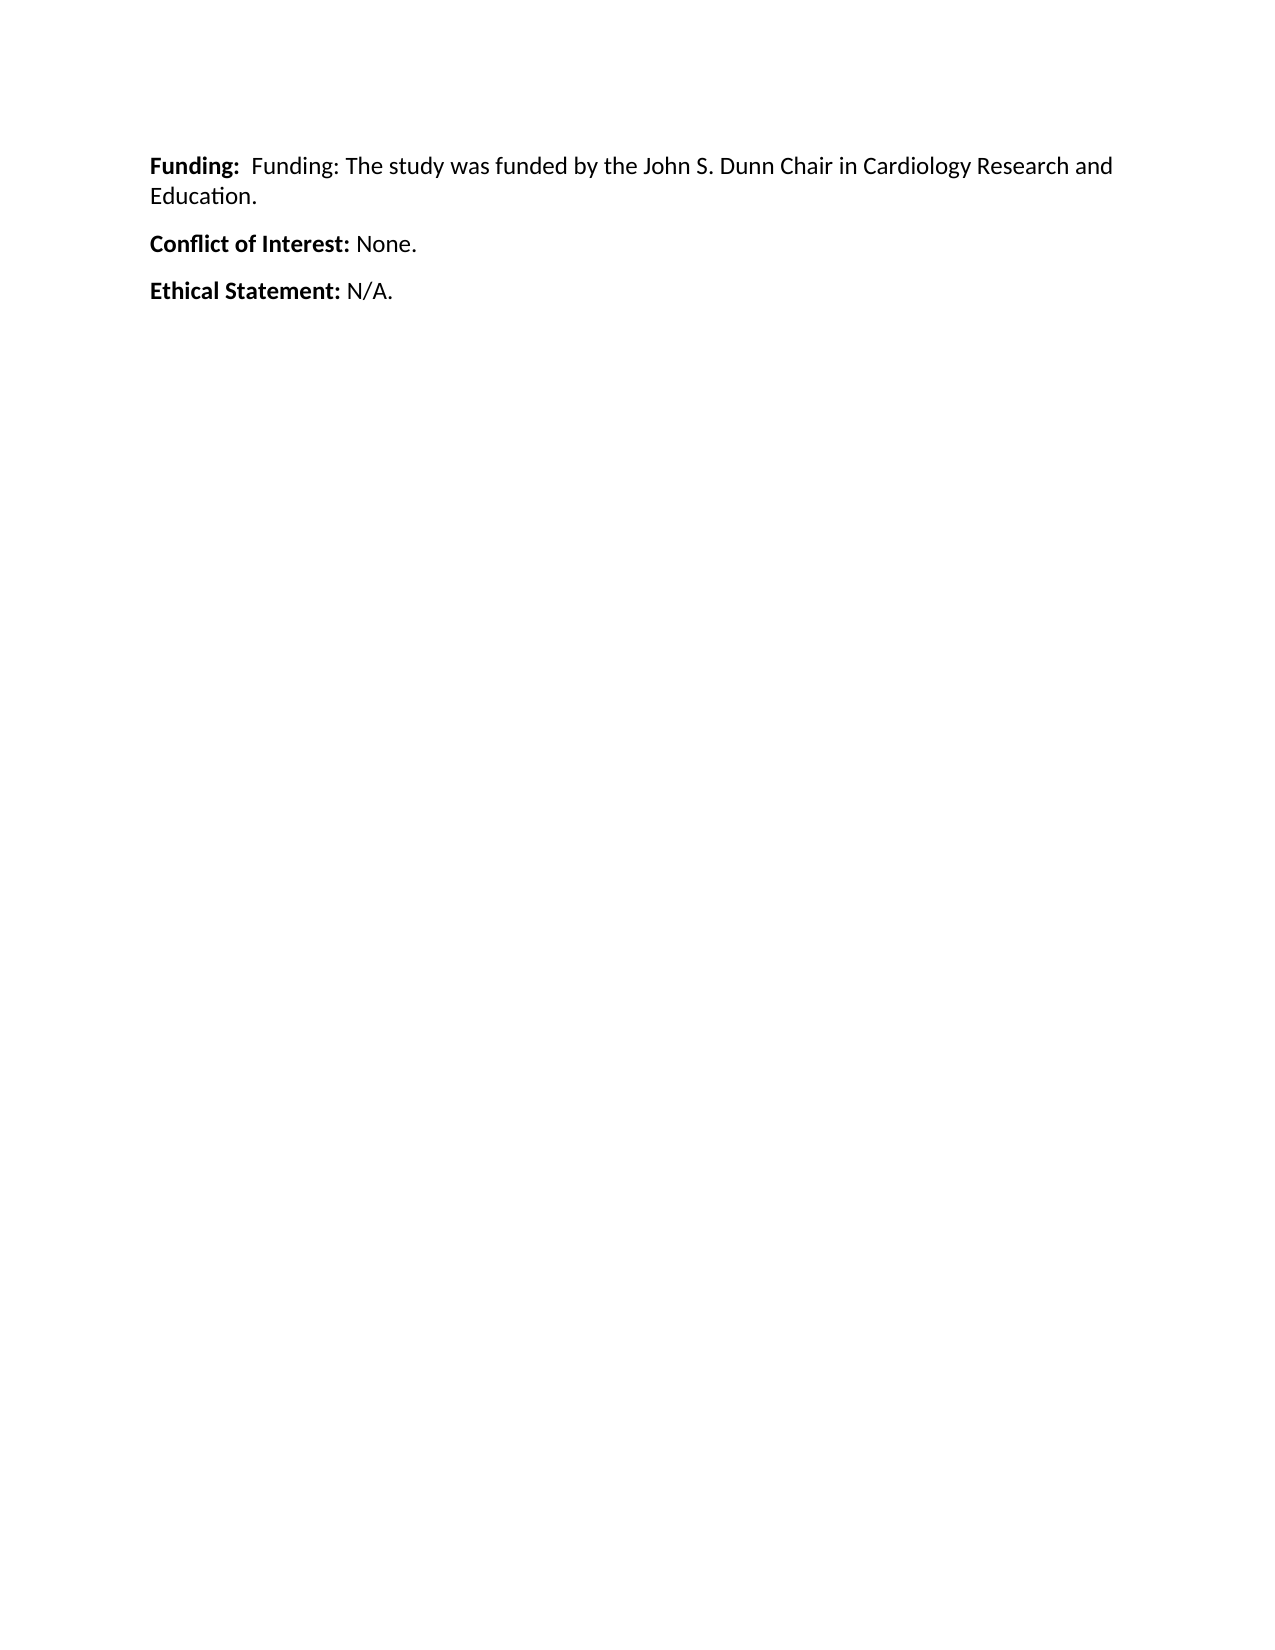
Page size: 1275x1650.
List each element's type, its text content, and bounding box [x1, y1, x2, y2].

text Ethical Statement: N/A. [150, 275, 1125, 305]
text Funding: Funding: The study was funded by the John S. Dunn Chair in Cardiology Research and Education. [150, 150, 1125, 211]
text Conflict of Interest: None. [150, 228, 1125, 258]
